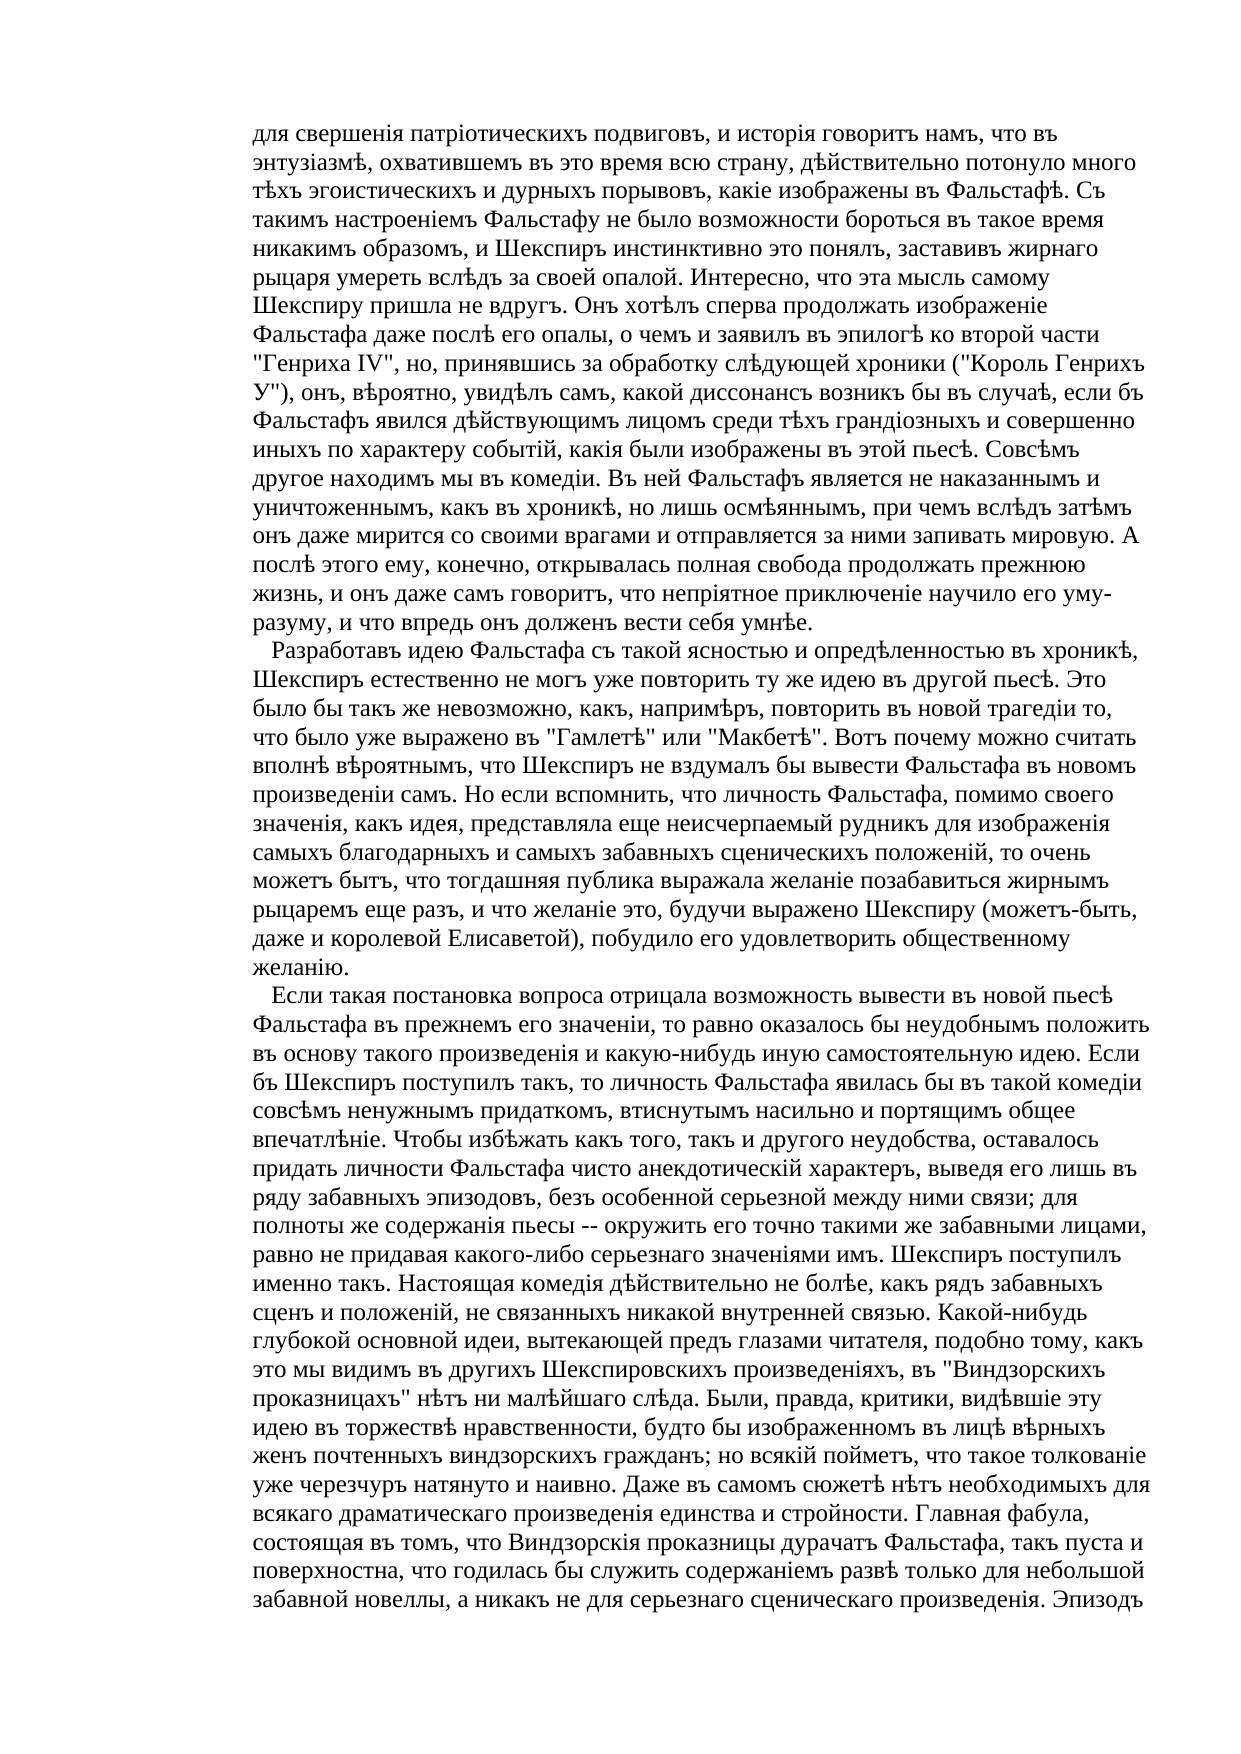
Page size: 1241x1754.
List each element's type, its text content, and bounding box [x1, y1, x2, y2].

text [252, 118, 1152, 636]
text Разработавъ идею Фальстафа съ такой ясностью и опредѣленностью въ хроникѣ, Шекспиръ естественно не могъ уже повторить ту же идею въ другой пьесѣ. Это было бы такъ же невозможно, какъ, напримѣръ, повторить въ новой трагедіи то, что было уже выражено въ "Гамлетѣ" или "Макбетѣ". Вотъ почему можно считать вполнѣ вѣроятнымъ, что Шекспиръ не вздумалъ бы вывести Фальстафа въ новомъ произведеніи самъ. Но если вспомнить, что личность Фальстафа, помимо своего значенія, какъ идея, представляла еще неисчерпаемый рудникъ для изображенія самыхъ благодарныхъ и самыхъ забавныхъ сценическихъ положеній, то очень можетъ бытъ, что тогдашняя публика выражала желаніе позабавиться жирнымъ рыцаремъ еще разъ, и что желаніе это, будучи выражено Шекспиру (можетъ-быть, даже и королевой Елисаветой), побудило его удовлетворить общественному желанію. [252, 636, 1152, 981]
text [252, 981, 1152, 1613]
